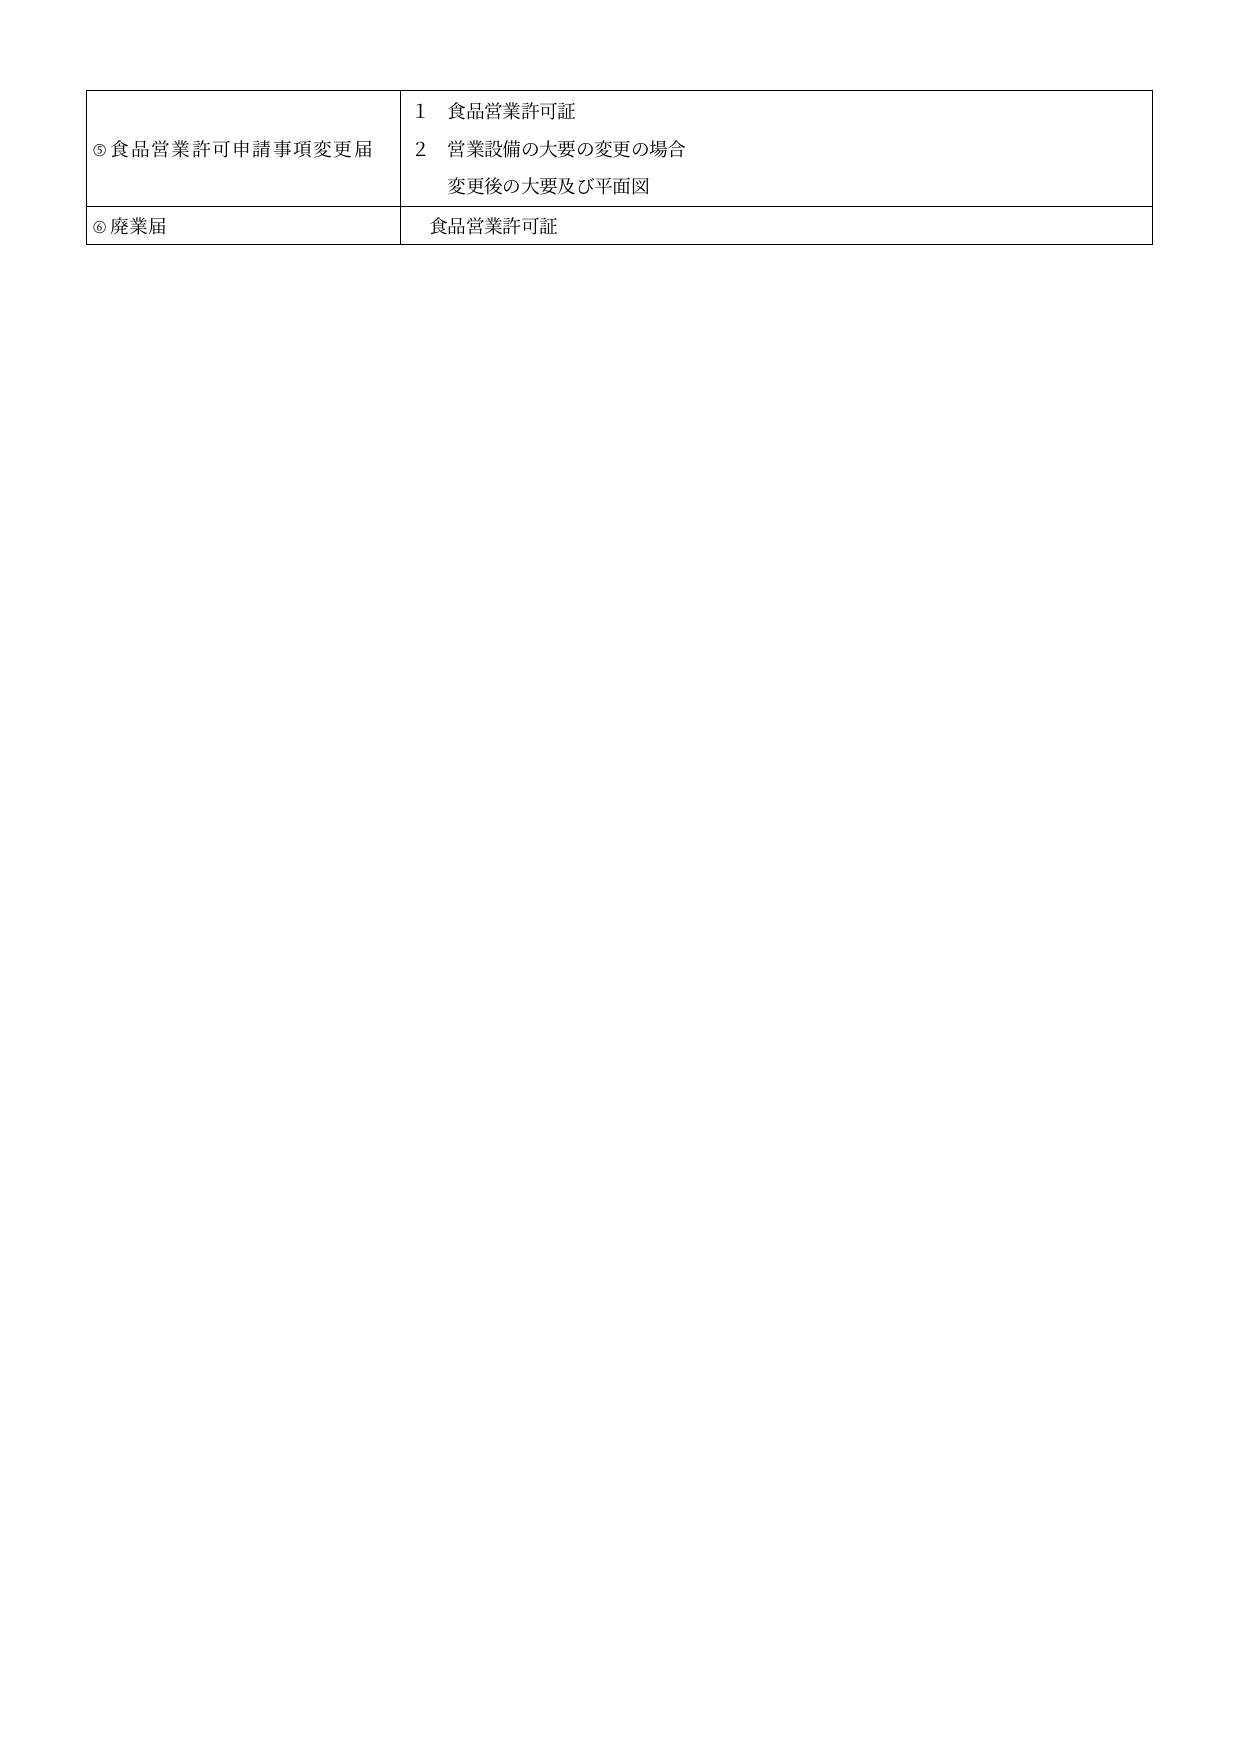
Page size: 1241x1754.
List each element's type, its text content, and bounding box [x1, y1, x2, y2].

table_cell ⑤食品営業許可申請事項変更届 [87, 91, 400, 206]
table_cell １ 食品営業許可証 ２ 営業設備の大要の変更の場合 変更後の大要及び平面図 [401, 91, 1152, 206]
table_cell 食品営業許可証 [401, 207, 1152, 244]
table_cell ⑥廃業届 [87, 207, 400, 244]
